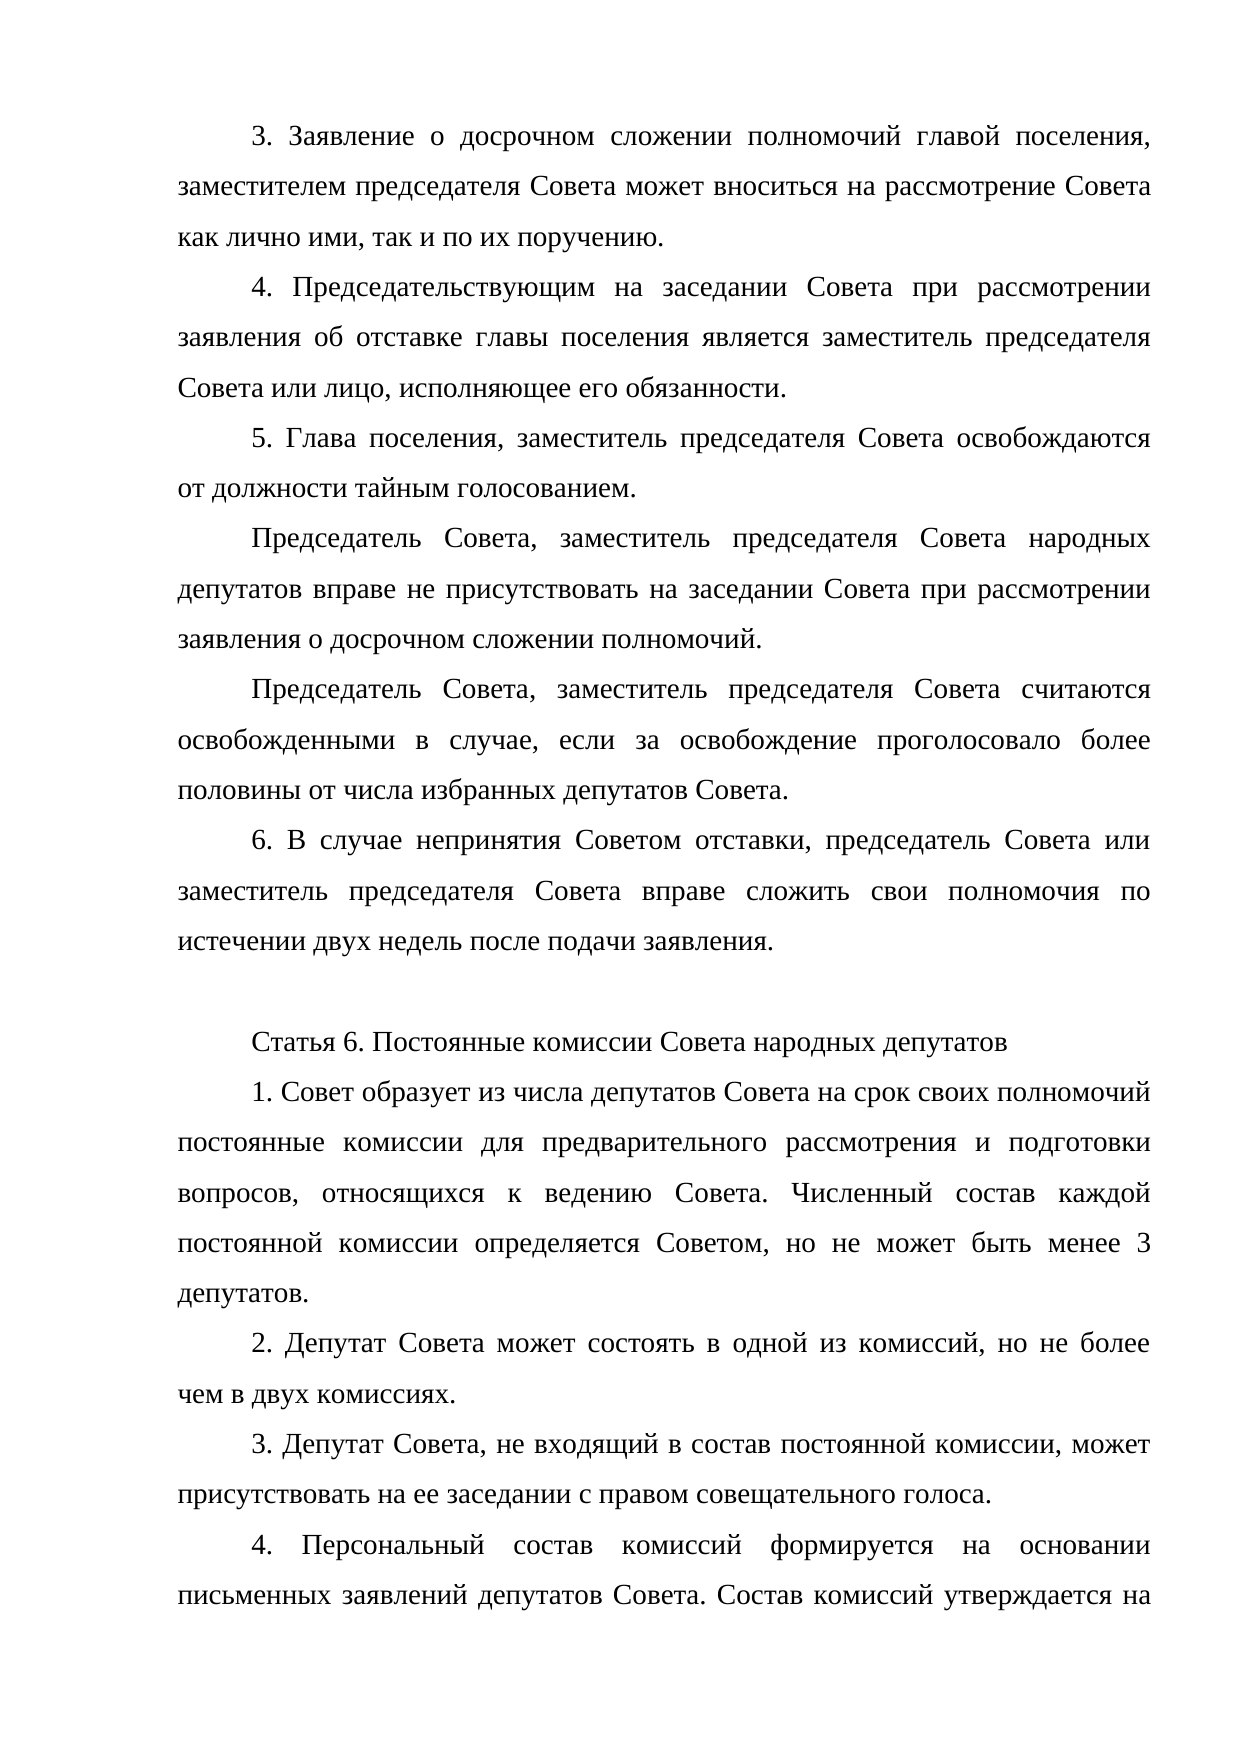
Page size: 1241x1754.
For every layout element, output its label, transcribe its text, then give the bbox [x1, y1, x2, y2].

text 5. Глава поселения, заместитель председателя Совета освобождаются от должности тайным голосованием. [177, 420, 1152, 504]
text Статья 6. Постоянные комиссии Совета народных депутатов [177, 1024, 1152, 1057]
text 1. Совет образует из числа депутатов Совета на срок своих полномочий постоянные комиссии для предварительного рассмотрения и подготовки вопросов, относящихся к ведению Совета. Численный состав каждой постоянной комиссии определяется Советом, но не может быть менее 3 депутатов. [177, 1074, 1152, 1309]
text Председатель Совета, заместитель председателя Совета считаются освобожденными в случае, если за освобождение проголосовало более половины от числа избранных депутатов Совета. [177, 672, 1152, 806]
text 6. В случае непринятия Советом отставки, председатель Совета или заместитель председателя Совета вправе сложить свои полномочия по истечении двух недель после подачи заявления. [177, 822, 1152, 957]
text 3. Заявление о досрочном сложении полномочий главой поселения, заместителем председателя Совета может вноситься на рассмотрение Совета как лично ими, так и по их поручению. [177, 118, 1152, 252]
text 3. Депутат Совета, не входящий в состав постоянной комиссии, может присутствовать на ее заседании с правом совещательного голоса. [177, 1426, 1152, 1510]
text 2. Депутат Совета может состоять в одной из комиссий, но не более чем в двух комиссиях. [177, 1326, 1152, 1409]
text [177, 1527, 1152, 1611]
text 4. Председательствующим на заседании Совета при рассмотрении заявления об отставке главы поселения является заместитель председателя Совета или лицо, исполняющее его обязанности. [177, 269, 1152, 403]
text Председатель Совета, заместитель председателя Совета народных депутатов вправе не присутствовать на заседании Совета при рассмотрении заявления о досрочном сложении полномочий. [177, 521, 1152, 655]
